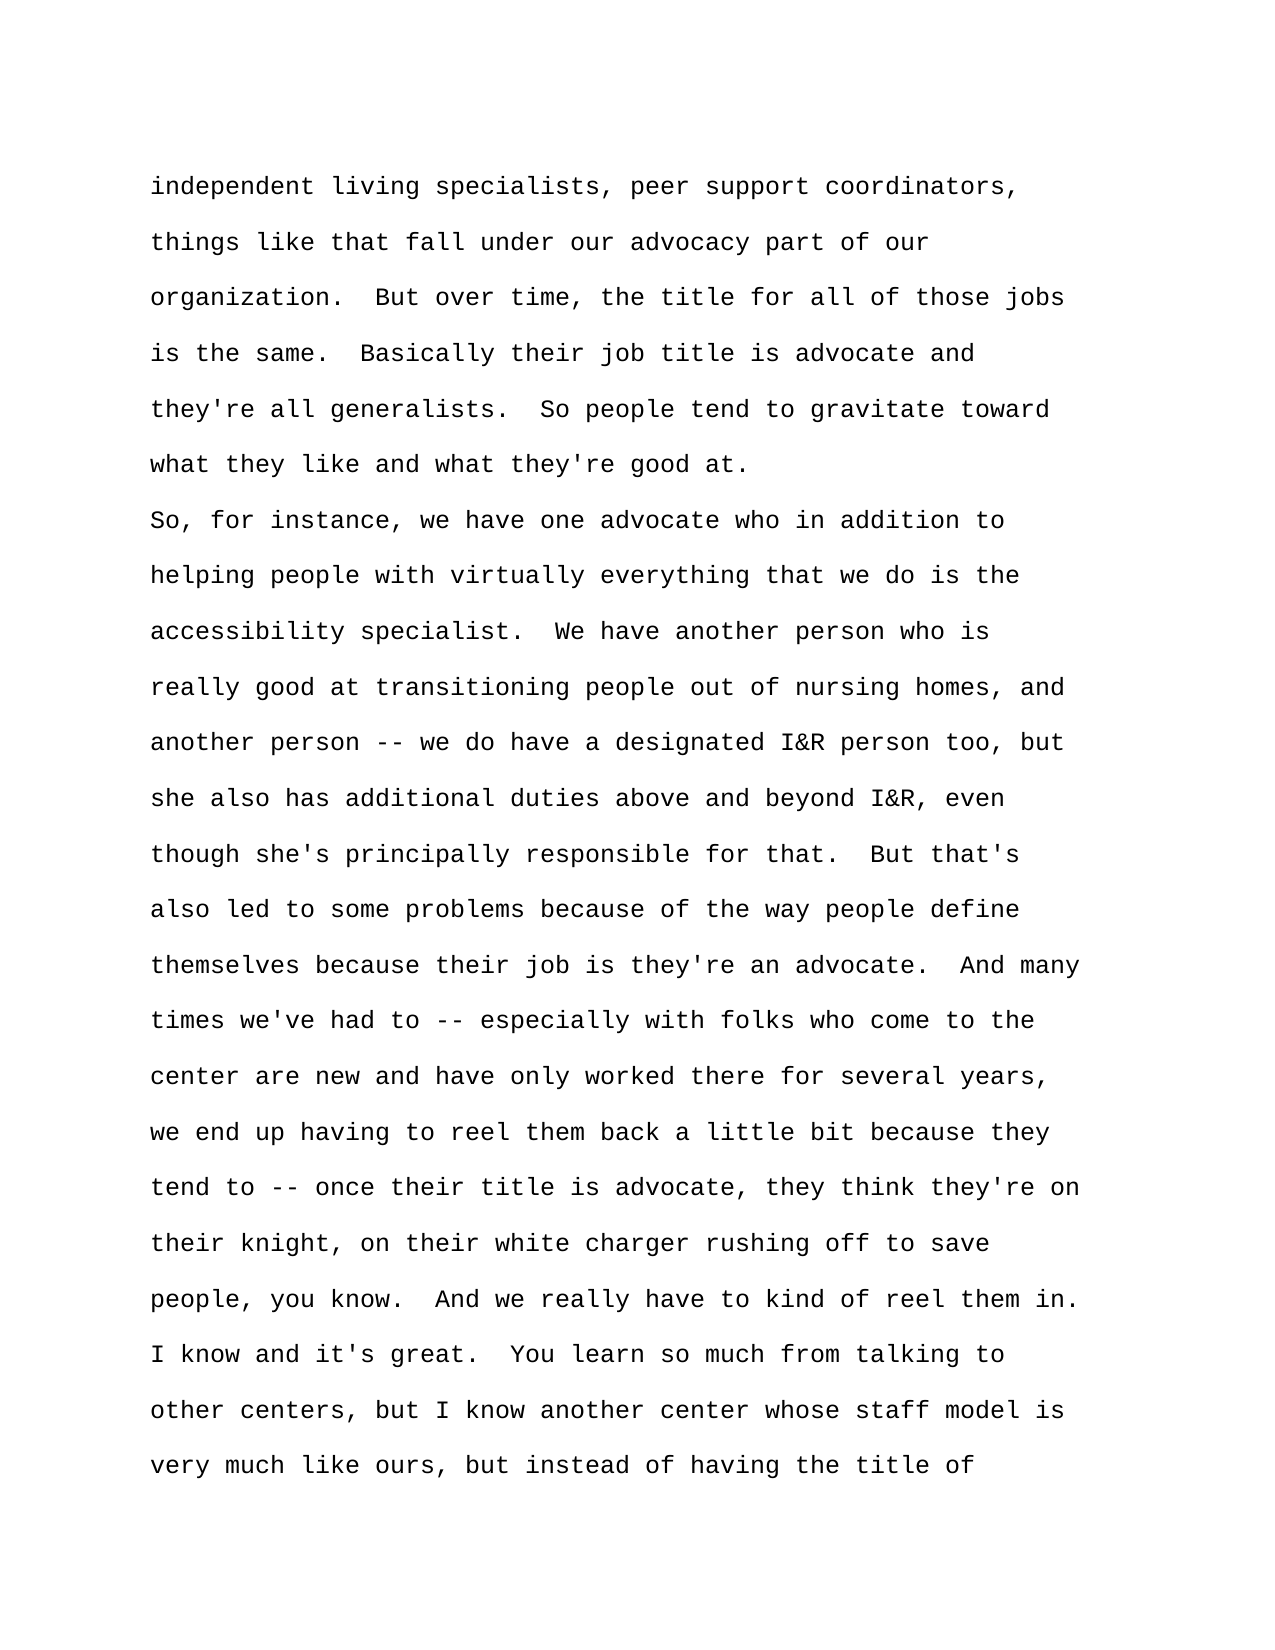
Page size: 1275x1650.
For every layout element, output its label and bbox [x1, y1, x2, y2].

text [150, 484, 1083, 1485]
text [150, 150, 1083, 484]
